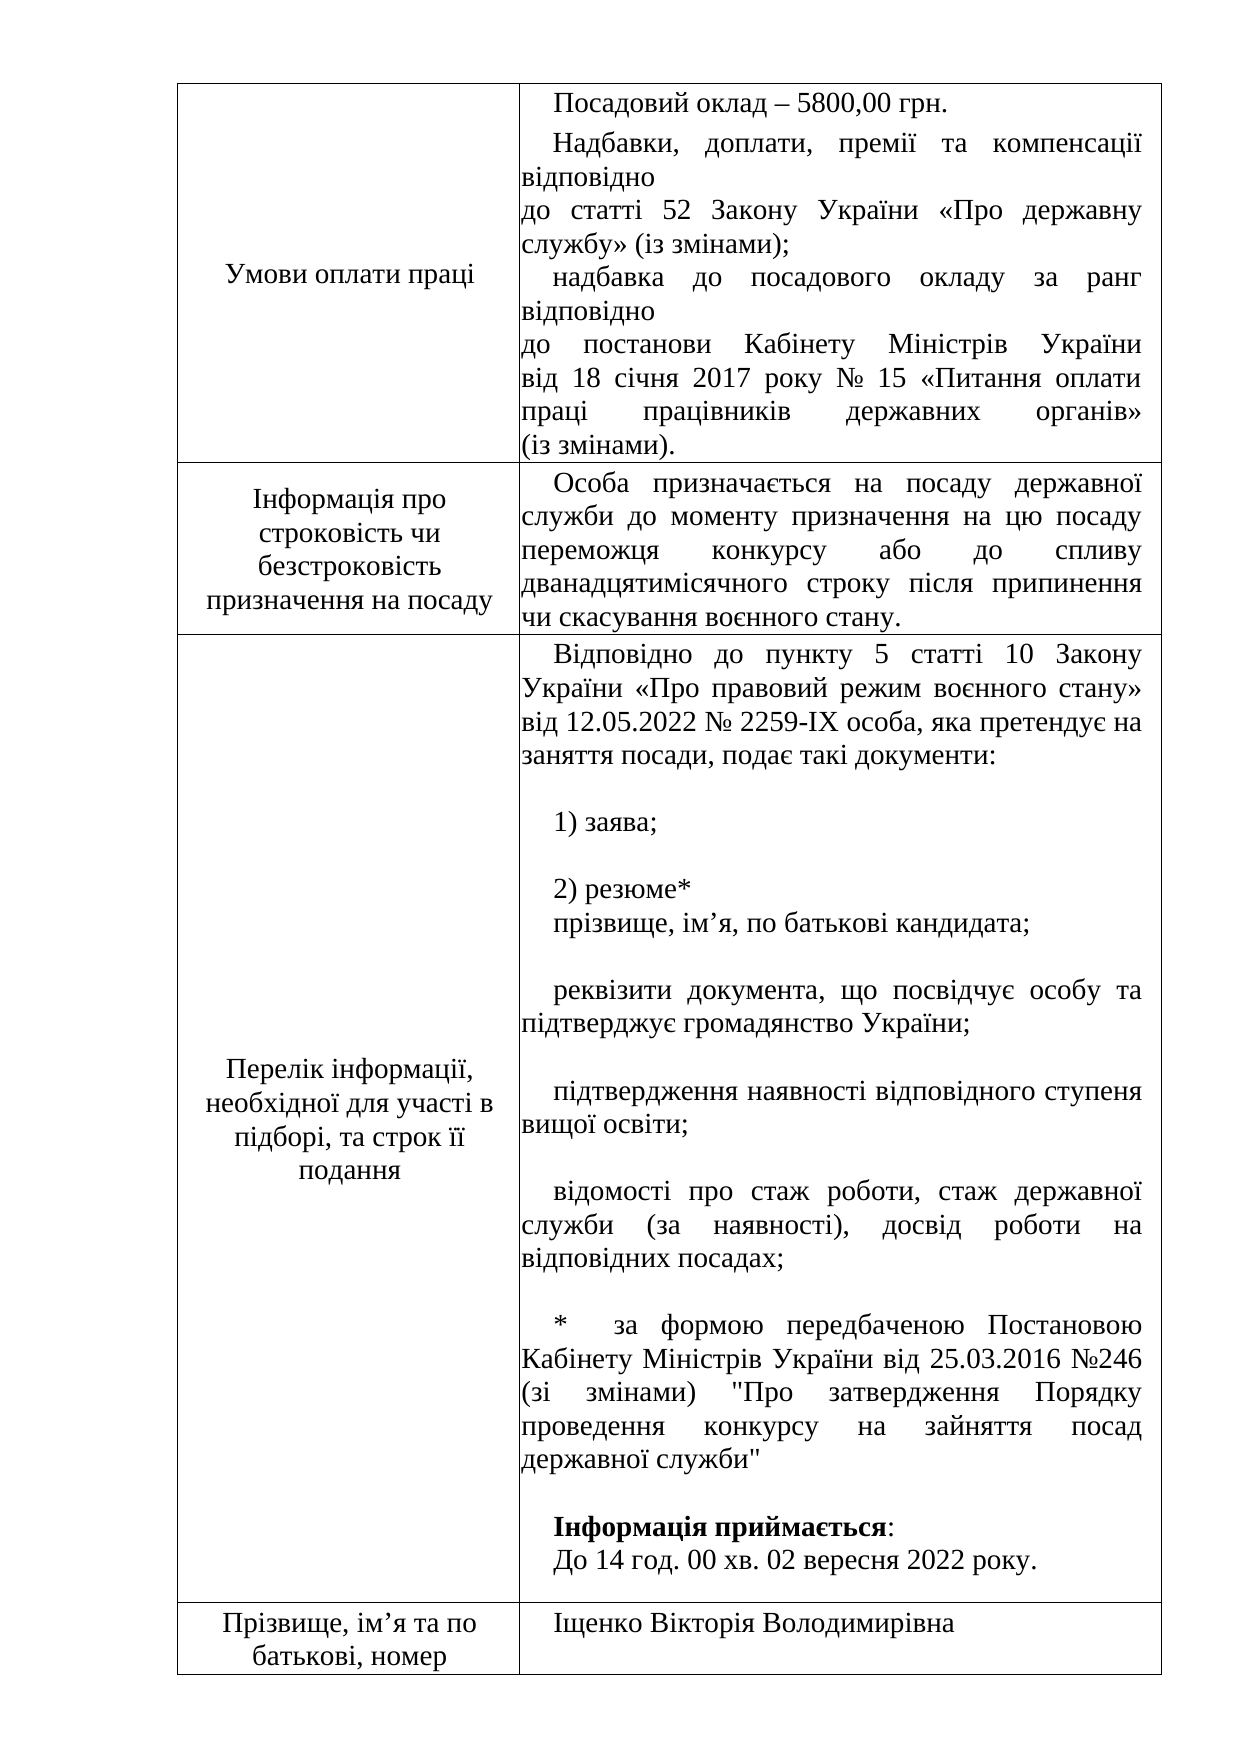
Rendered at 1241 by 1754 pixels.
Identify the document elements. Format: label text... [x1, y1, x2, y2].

table_cell Посадовий оклад – 5800,00 грн. Надбавки, доплати, премії та компенсації відповідно до статті 52 Закону України «Про державну службу» (із змінами); надбавка до посадового окладу за ранг відповідно до постанови Кабінету Міністрів України від 18 січня 2017 року № 15 «Питання оплати праці працівників державних органів» (із змінами). [520, 84, 1161, 462]
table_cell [178, 1603, 519, 1673]
table_cell Відповідно до пункту 5 статті 10 Закону України «Про правовий режим воєнного стану» від 12.05.2022 № 2259-ІХ особа, яка претендує на заняття посади, подає такі документи: 1) заява; 2) резюме* прізвище, ім’я, по батькові кандидата; реквізити документа, що посвідчує особу та підтверджує громадянство України; підтвердження наявності відповідного ступеня вищої освіти; відомості про стаж роботи, стаж державної служби (за наявності), досвід роботи на відповідних посадах; * за формою передбаченою Постановою Кабінету Міністрів України від 25.03.2016 №246 (зі змінами) "Про затвердження Порядку проведення конкурсу на зайняття посад державної служби" Інформація приймається: До 14 год. 00 хв. 02 вересня 2022 року. [520, 635, 1161, 1602]
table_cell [520, 1603, 1161, 1673]
table_cell Особа призначається на посаду державної служби до моменту призначення на цю посаду переможця конкурсу або до спливу дванадцятимісячного строку після припинення чи скасування воєнного стану. [520, 463, 1161, 634]
table_cell Перелік інформації, необхідної для участі в підборі, та строк її подання [178, 635, 519, 1602]
table_cell Умови оплати праці [178, 84, 519, 462]
table_cell Інформація про строковість чи безстроковість призначення на посаду [178, 463, 519, 634]
